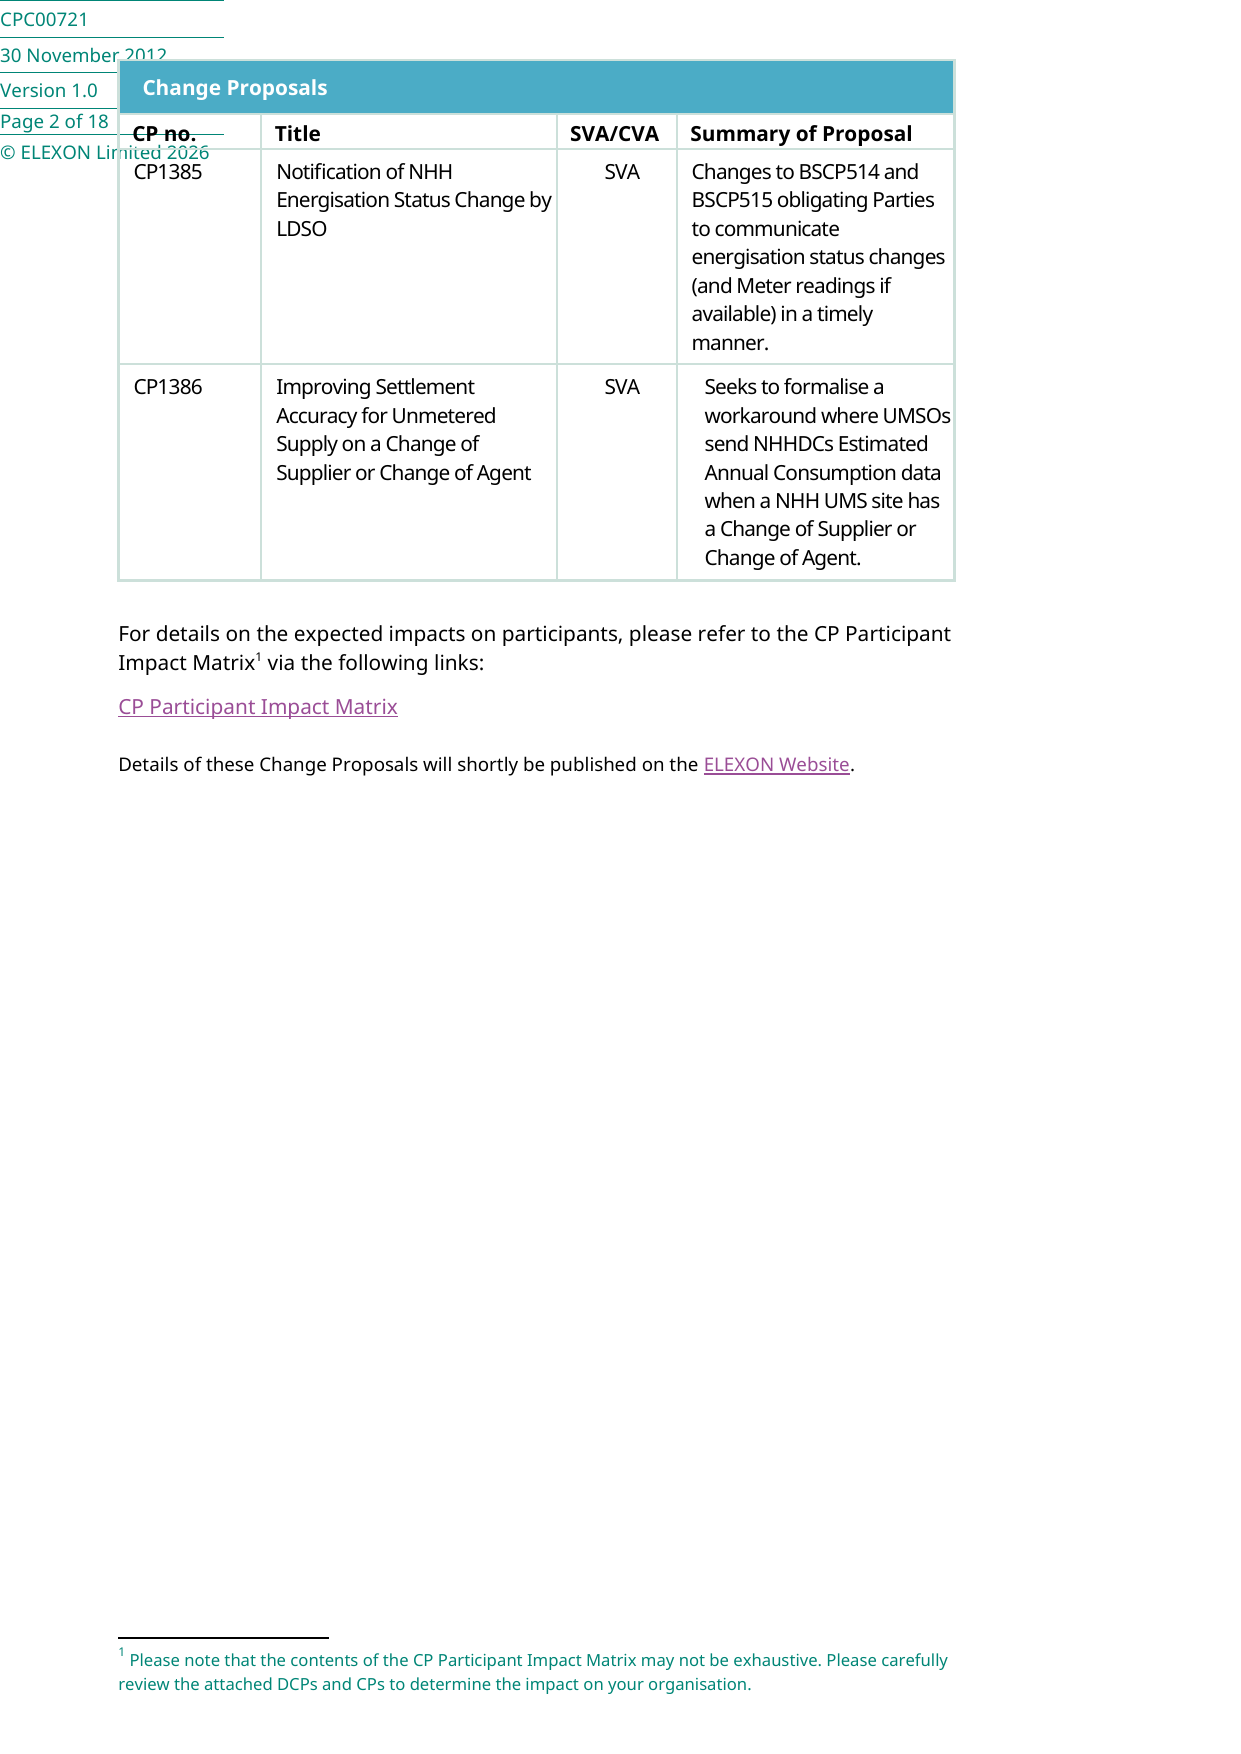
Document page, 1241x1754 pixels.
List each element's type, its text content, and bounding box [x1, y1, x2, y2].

text CP Participant Impact Matrix [118, 689, 957, 720]
table_cell Notification of NHH Energisation Status Change by LDSO [262, 150, 556, 363]
table_header Change Proposals [120, 61, 953, 113]
table_cell Seeks to formalise a workaround where UMSOs send NHHDCs Estimated Annual Consumption data when a NHH UMS site has a Change of Supplier or Change of Agent. [678, 365, 953, 578]
text Details of these Change Proposals will shortly be published on the ELEXON Website. [118, 751, 957, 777]
table_cell Title [262, 115, 556, 148]
table_cell CP no. [120, 115, 260, 148]
table_cell SVA/CVA [558, 115, 676, 148]
table_cell Changes to BSCP514 and BSCP515 obligating Parties to communicate energisation status changes (and Meter readings if available) in a timely manner. [678, 150, 953, 363]
table_cell CP1386 [120, 365, 260, 578]
table_cell SVA [558, 365, 676, 578]
table_cell SVA [558, 150, 676, 363]
table_cell Summary of Proposal [678, 115, 953, 148]
table_cell CP1385 [120, 150, 260, 363]
table_cell Improving Settlement Accuracy for Unmetered Supply on a Change of Supplier or Change of Agent [262, 365, 556, 578]
text For details on the expected impacts on participants, please refer to the CP Participant Impact Matrix via the following links: [118, 619, 957, 676]
